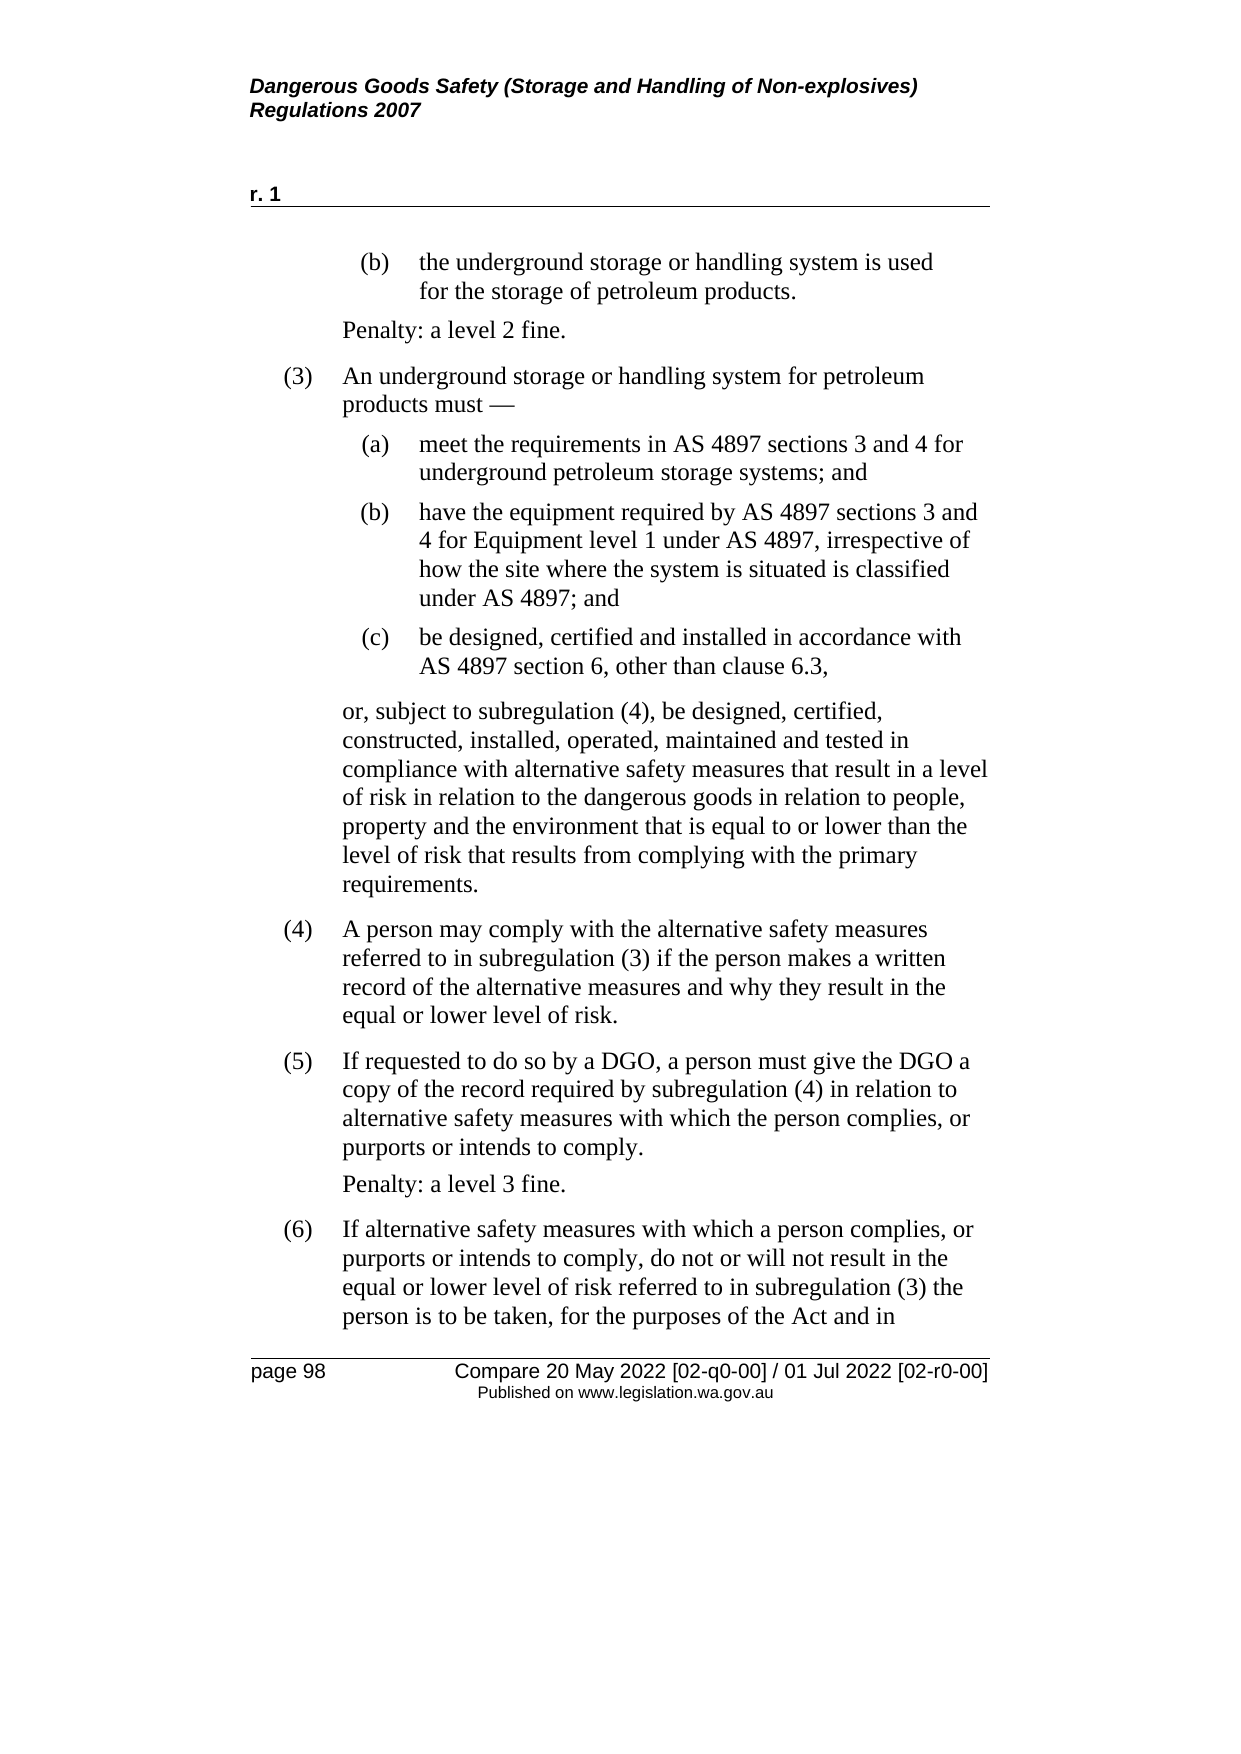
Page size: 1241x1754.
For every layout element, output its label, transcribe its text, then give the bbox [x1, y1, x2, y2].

text (b) the underground storage or handling system is used for the storage of petroleum products. [251, 247, 990, 305]
text (b) have the equipment required by AS 4897 sections 3 and 4 for Equipment level 1 under AS 4897, irrespective of how the site where the system is situated is classified under AS 4897; and [251, 497, 990, 612]
text (5) If requested to do so by a DGO, a person must give the DGO a copy of the record required by subregulation (4) in relation to alternative safety measures with which the person complies, or purports or intends to comply. [251, 1046, 990, 1161]
text (4) A person may comply with the alternative safety measures referred to in subregulation (3) if the person makes a written record of the alternative measures and why they result in the equal or lower level of risk. [251, 914, 990, 1029]
text Penalty: a level 3 fine. [251, 1169, 990, 1198]
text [251, 1214, 990, 1329]
text (c) be designed, certified and installed in accordance with AS 4897 section 6, other than clause 6.3, [251, 622, 990, 679]
text Penalty: a level 2 fine. [251, 315, 990, 344]
text (a) meet the requirements in AS 4897 sections 3 and 4 for underground petroleum storage systems; and [251, 429, 990, 486]
text or, subject to subregulation (4), be designed, certified, constructed, installed, operated, maintained and tested in compliance with alternative safety measures that result in a level of risk in relation to the dangerous goods in relation to people, property and the environment that is equal to or lower than the level of risk that results from complying with the primary requirements. [251, 696, 990, 897]
text (3) An underground storage or handling system for petroleum products must — [251, 361, 990, 418]
